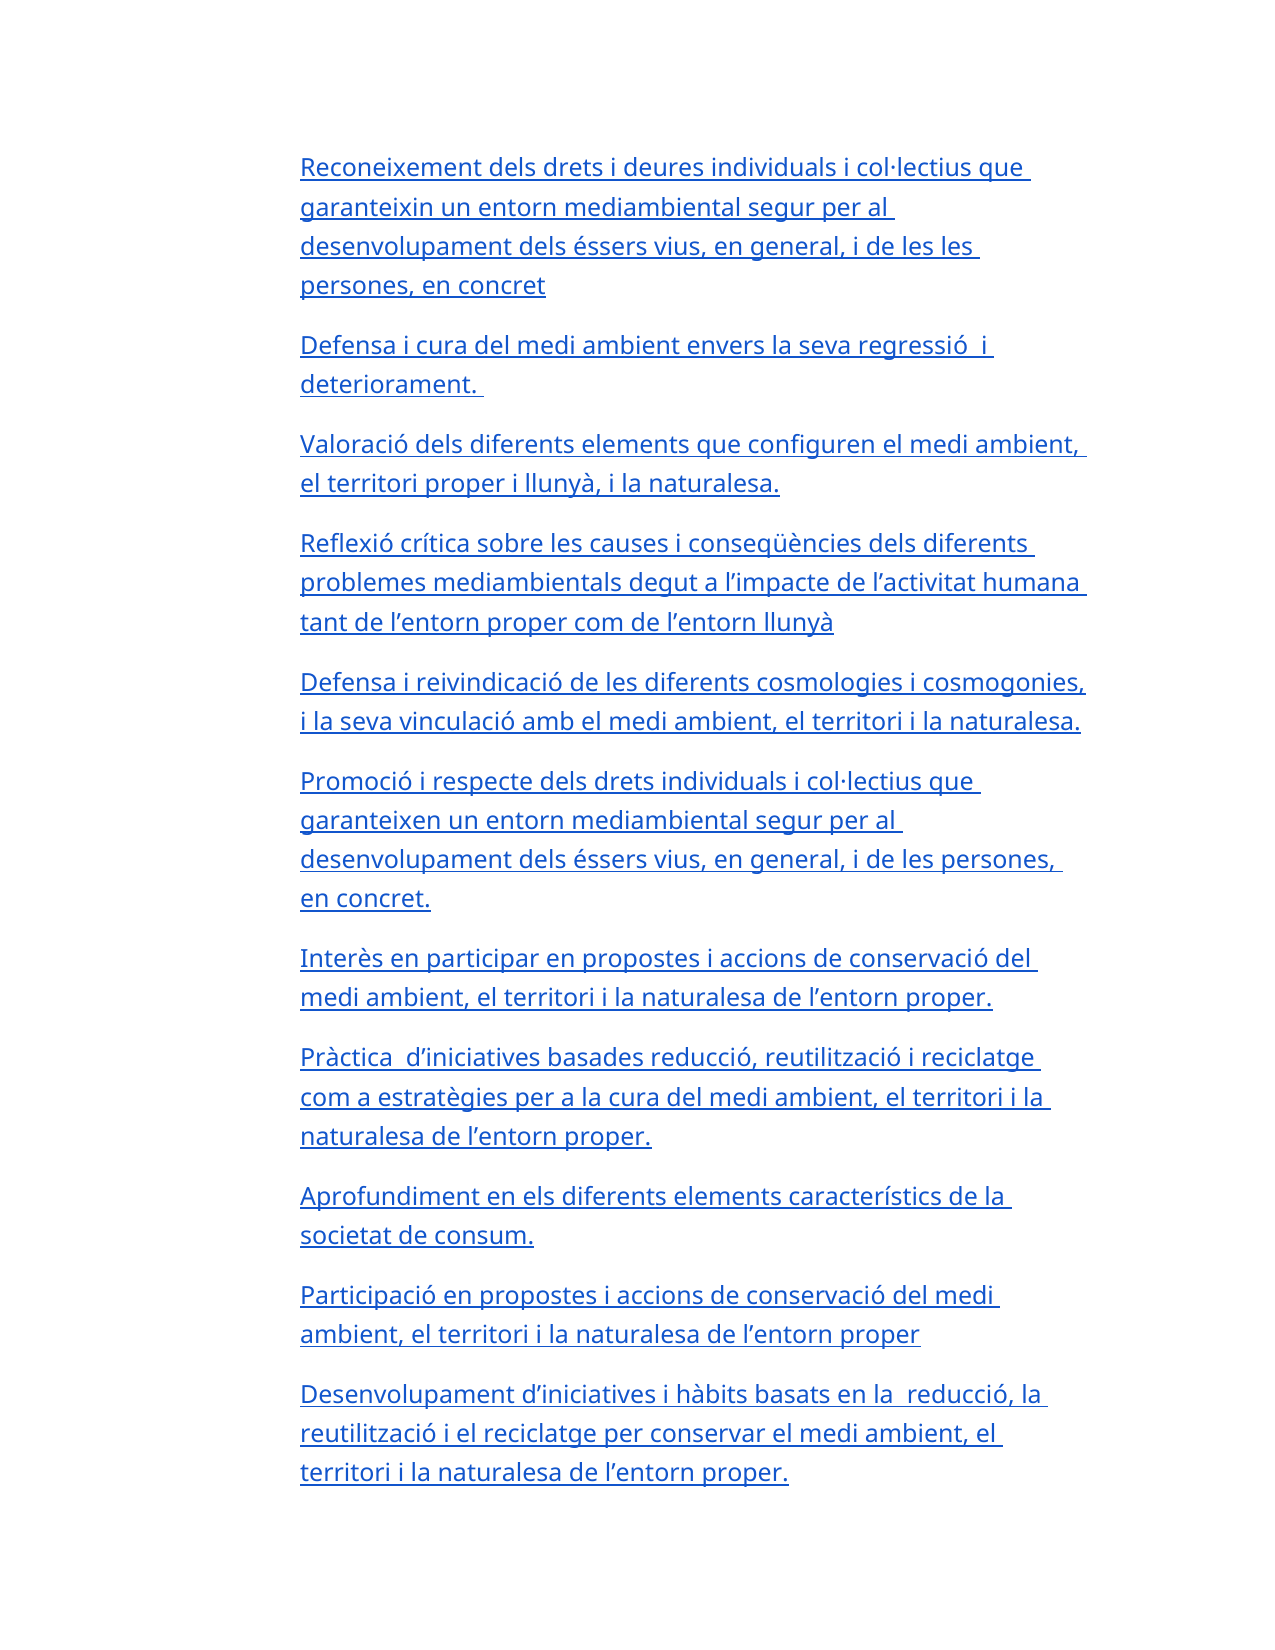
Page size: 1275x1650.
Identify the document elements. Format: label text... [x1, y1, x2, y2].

text Valoració dels diferents elements que configuren el medi ambient, el territori proper i llunyà, i la naturalesa. [300, 427, 1087, 456]
text Desenvolupament d’iniciatives i hàbits basats en la reducció, la reutilització i el reciclatge per conservar el medi ambient, el territori i la naturalesa de l’entorn proper. [300, 1377, 1087, 1489]
text Interès en participar en propostes i accions de conservació del medi ambient, el territori i la naturalesa de l’entorn proper. [300, 941, 1087, 1014]
text Reflexió crítica sobre les causes i conseqüències dels diferents problemes mediambientals degut a l’impacte de l’activitat humana tant de l’entorn proper com de l’entorn llunyà [300, 526, 1087, 594]
text Reflexió crítica sobre les causes i conseqüències dels diferents problemes mediambientals degut a l’impacte de l’activitat humana tant de l’entorn proper com de l’entorn llunyà [300, 596, 1087, 638]
text Defensa i reivindicació de les diferents cosmologies i cosmogonies, i la seva vinculació amb el medi ambient, el territori i la naturalesa. [300, 664, 1087, 737]
text Reconeixement dels drets i deures individuals i col·lectius que garanteixin un entorn mediambiental segur per al desenvolupament dels éssers vius, en general, i de les les persones, en concret [300, 150, 1087, 302]
text Promoció i respecte dels drets individuals i col·lectius que garanteixen un entorn mediambiental segur per al desenvolupament dels éssers vius, en general, i de les persones, en concret. [300, 763, 1087, 915]
text Defensa i cura del medi ambient envers la seva regressió i deteriorament. [300, 327, 1087, 401]
text Pràctica d’iniciatives basades reducció, reutilització i reciclatge com a estratègies per a la cura del medi ambient, el territori i la naturalesa de l’entorn proper. [300, 1040, 1087, 1152]
text Aprofundiment en els diferents elements característics de la societat de consum. [300, 1178, 1087, 1252]
text Participació en propostes i accions de conservació del medi ambient, el territori i la naturalesa de l’entorn proper [300, 1277, 1087, 1351]
text Valoració dels diferents elements que configuren el medi ambient, el territori proper i llunyà, i la naturalesa. [300, 457, 1087, 500]
